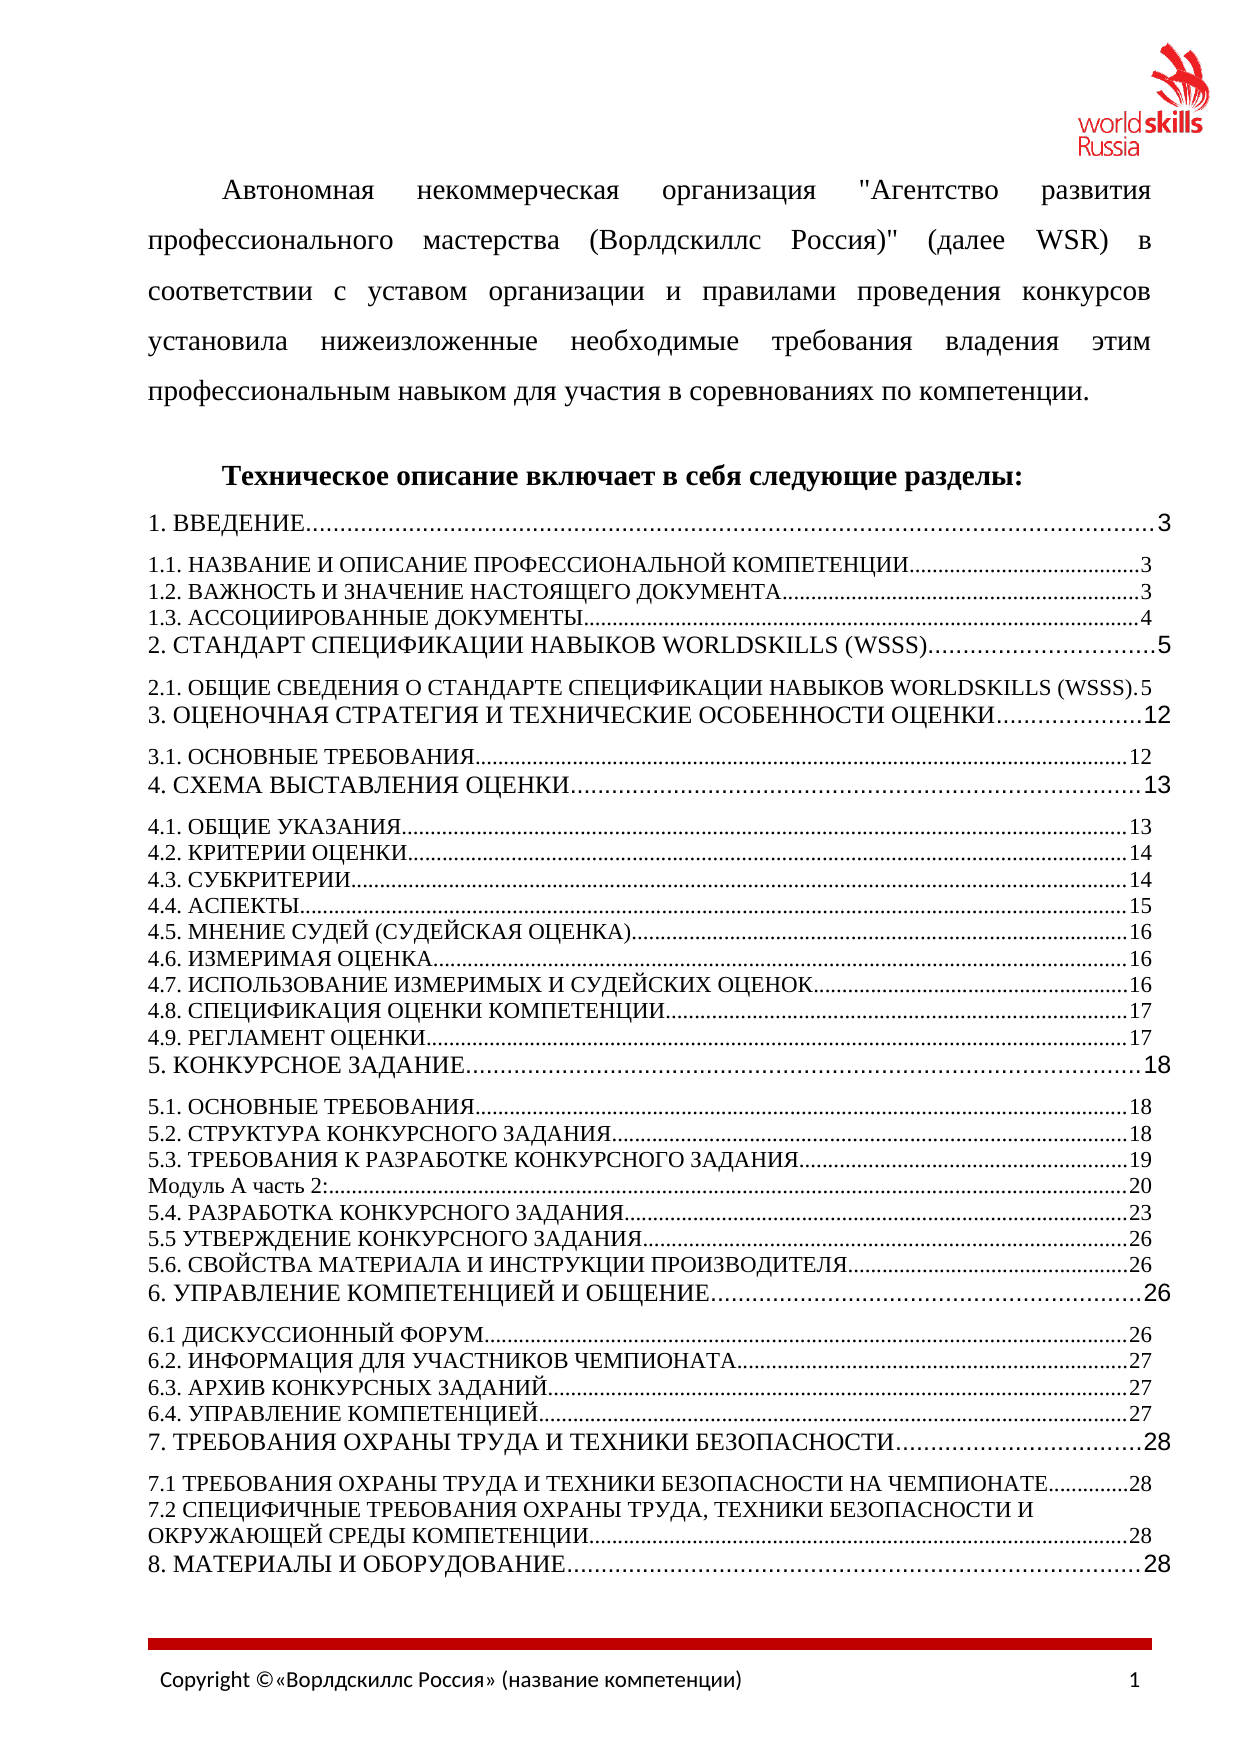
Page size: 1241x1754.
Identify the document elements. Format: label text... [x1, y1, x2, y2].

text 6.3. АРХИВ КОНКУРСНЫХ ЗАДАНИЙ 27 [148, 1374, 1152, 1400]
text 4.4. АСПЕКТЫ 15 [148, 892, 1152, 918]
text 6.2. ИНФОРМАЦИЯ ДЛЯ УЧАСТНИКОВ ЧЕМПИОНАТА 27 [148, 1347, 1152, 1374]
text 5.1. ОСНОВНЫЕ ТРЕБОВАНИЯ 18 [148, 1093, 1152, 1120]
text 8. МАТЕРИАЛЫ И ОБОРУДОВАНИЕ 28 [148, 1549, 1152, 1578]
text 6.1 ДИСКУССИОННЫЙ ФОРУМ 26 [148, 1321, 1152, 1347]
text 5.2. СТРУКТУРА КОНКУРСНОГО ЗАДАНИЯ 18 [148, 1120, 1152, 1146]
text 3. ОЦЕНОЧНАЯ СТРАТЕГИЯ И ТЕХНИЧЕСКИЕ ОСОБЕННОСТИ ОЦЕНКИ 12 [148, 700, 1152, 729]
text 1.3. АССОЦИИРОВАННЫЕ ДОКУМЕНТЫ 4 [148, 604, 1152, 631]
text 5. КОНКУРСНОЕ ЗАДАНИЕ 18 [148, 1050, 1152, 1079]
text 5.5 УТВЕРЖДЕНИЕ КОНКУРСНОГО ЗАДАНИЯ 26 [148, 1225, 1152, 1251]
text 4.9. РЕГЛАМЕНТ ОЦЕНКИ 17 [148, 1024, 1152, 1050]
text 4.8. СПЕЦИФИКАЦИЯ ОЦЕНКИ КОМПЕТЕНЦИИ 17 [148, 997, 1152, 1024]
text 7. ТРЕБОВАНИЯ ОХРАНЫ ТРУДА И ТЕХНИКИ БЕЗОПАСНОСТИ 28 [148, 1426, 1152, 1455]
text 1.2. ВАЖНОСТЬ И ЗНАЧЕНИЕ НАСТОЯЩЕГО ДОКУМЕНТА 3 [148, 578, 1152, 604]
text 7.1 ТРЕБОВАНИЯ ОХРАНЫ ТРУДА И ТЕХНИКИ БЕЗОПАСНОСТИ НА ЧЕМПИОНАТЕ 28 [148, 1470, 1152, 1496]
text 5.3. ТРЕБОВАНИЯ К РАЗРАБОТКЕ КОНКУРСНОГО ЗАДАНИЯ 19 [148, 1146, 1152, 1172]
text 3.1. ОСНОВНЫЕ ТРЕБОВАНИЯ 12 [148, 743, 1152, 770]
text 1.1. Название и описание профессиональной компетенции 3 [148, 551, 1152, 578]
text 6.4. УПРАВЛЕНИЕ КОМПЕТЕНЦИЕЙ 27 [148, 1400, 1152, 1426]
text 7.2 СПЕЦИФИЧНЫЕ ТРЕБОВАНИЯ ОХРАНЫ ТРУДА, ТЕХНИКИ БЕЗОПАСНОСТИ И ОКРУЖАЮЩЕЙ СРЕДЫ КОМПЕТЕНЦИИ 28 [148, 1496, 1152, 1549]
list Техническое описание включает в себя следующие разделы: [148, 458, 1152, 491]
text 4.1. ОБЩИЕ УКАЗАНИЯ 13 [148, 813, 1152, 839]
text 4.5. МНЕНИЕ СУДЕЙ (СУДЕЙСКАЯ ОЦЕНКА) 16 [148, 918, 1152, 945]
text 4.2. КРИТЕРИИ ОЦЕНКИ 14 [148, 839, 1152, 866]
text 6. УПРАВЛЕНИЕ КОМПЕТЕНЦИЕЙ И ОБЩЕНИЕ 26 [148, 1278, 1152, 1307]
text 4. СХЕМА ВЫСТАВЛЕНИЯ ОЦЕНКИ 13 [148, 770, 1152, 798]
text 1. ВВЕДЕНИЕ 3 [148, 508, 1152, 537]
text 4.3. СУБКРИТЕРИИ 14 [148, 866, 1152, 892]
text Автономная некоммерческая организация "Агентство развития профессионального мастерства (Ворлдскиллс Россия)" (далее WSR) в соответствии с уставом организации и правилами проведения конкурсов установила нижеизложенные необходимые требования владения этим профессиональным навыком для участия в соревнованиях по компетенции. [148, 118, 1152, 407]
text Модуль А часть 2: 20 [148, 1172, 1152, 1199]
text 2.1. ОБЩИЕ СВЕДЕНИЯ О СТАНДАРТЕ СПЕЦИФИКАЦИИ НАВЫКОВ WORLDSKILLS (WSSS) 5 [148, 674, 1152, 700]
text 5.6. СВОЙСТВА МАТЕРИАЛА И ИНСТРУКЦИИ ПРОИЗВОДИТЕЛЯ 26 [148, 1251, 1152, 1278]
text 4.6. ИЗМЕРИМАЯ ОЦЕНКА 16 [148, 945, 1152, 971]
picture [1078, 42, 1235, 156]
text 5.4. РАЗРАБОТКА КОНКУРСНОГО ЗАДАНИЯ 23 [148, 1199, 1152, 1225]
text 4.7. ИСПОЛЬЗОВАНИЕ ИЗМЕРИМЫХ И СУДЕЙСКИХ ОЦЕНОК 16 [148, 971, 1152, 997]
text 2. СТАНДАРТ СПЕЦИФИКАЦИИ НАВЫКОВ WORLDSKILLS (WSSS) 5 [148, 631, 1152, 659]
